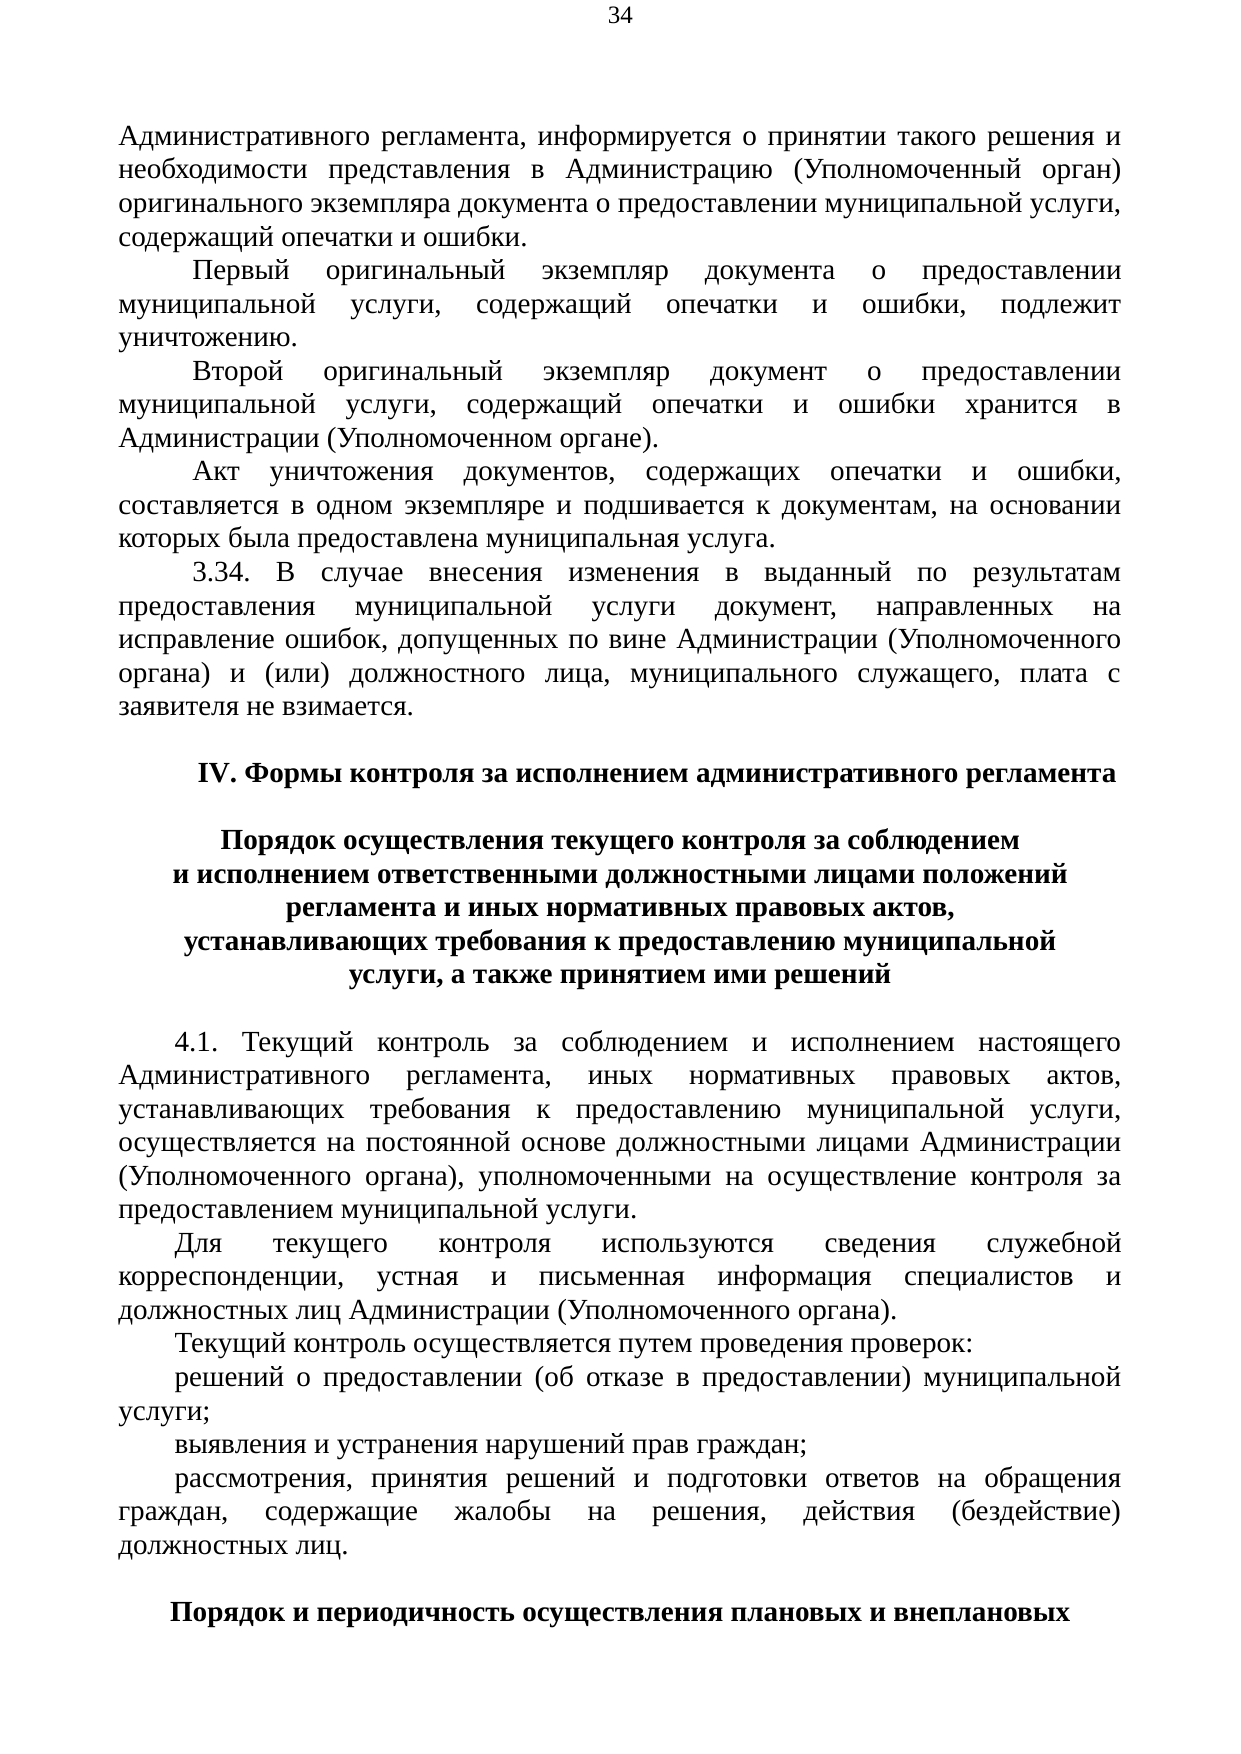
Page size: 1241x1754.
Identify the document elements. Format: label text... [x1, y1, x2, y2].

text Текущий контроль осуществляется путем проведения проверок: [118, 1326, 1122, 1359]
text 4.1. Текущий контроль за соблюдением и исполнением настоящего Административного регламента, иных нормативных правовых актов, устанавливающих требования к предоставлению муниципальной услуги, осуществляется на постоянной основе должностными лицами Администрации (Уполномоченного органа), уполномоченными на осуществление контроля за предоставлением муниципальной услуги. [118, 1024, 1122, 1225]
text устанавливающих требования к предоставлению муниципальной [118, 923, 1122, 957]
text Акт уничтожения документов, содержащих опечатки и ошибки, составляется в одном экземпляре и подшивается к документам, на основании которых была предоставлена муниципальная услуга. [118, 453, 1122, 554]
text выявления и устранения нарушений прав граждан; [118, 1426, 1122, 1460]
text Для текущего контроля используются сведения служебной корреспонденции, устная и письменная информация специалистов и должностных лиц Администрации (Уполномоченного органа). [118, 1225, 1122, 1326]
text услуги, а также принятием ими решений [118, 957, 1122, 990]
text IV. Формы контроля за исполнением административного регламента [118, 755, 1122, 789]
text Второй оригинальный экземпляр документ о предоставлении муниципальной услуги, содержащий опечатки и ошибки хранится в Администрации (Уполномоченном органе). [118, 353, 1122, 453]
text Первый оригинальный экземпляр документа о предоставлении муниципальной услуги, содержащий опечатки и ошибки, подлежит уничтожению. [118, 252, 1122, 353]
text и исполнением ответственными должностными лицами положений [118, 856, 1122, 889]
text решений о предоставлении (об отказе в предоставлении) муниципальной услуги; [118, 1359, 1122, 1426]
text Порядок и периодичность осуществления плановых и внеплановых [118, 1594, 1122, 1627]
text рассмотрения, принятия решений и подготовки ответов на обращения граждан, содержащие жалобы на решения, действия (бездействие) должностных лиц. [118, 1460, 1122, 1560]
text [118, 118, 1122, 252]
text Порядок осуществления текущего контроля за соблюдением [118, 822, 1122, 856]
text 3.34. В случае внесения изменения в выданный по результатам предоставления муниципальной услуги документ, направленных на исправление ошибок, допущенных по вине Администрации (Уполномоченного органа) и (или) должностного лица, муниципального служащего, плата с заявителя не взимается. [118, 554, 1122, 722]
text регламента и иных нормативных правовых актов, [118, 889, 1122, 923]
